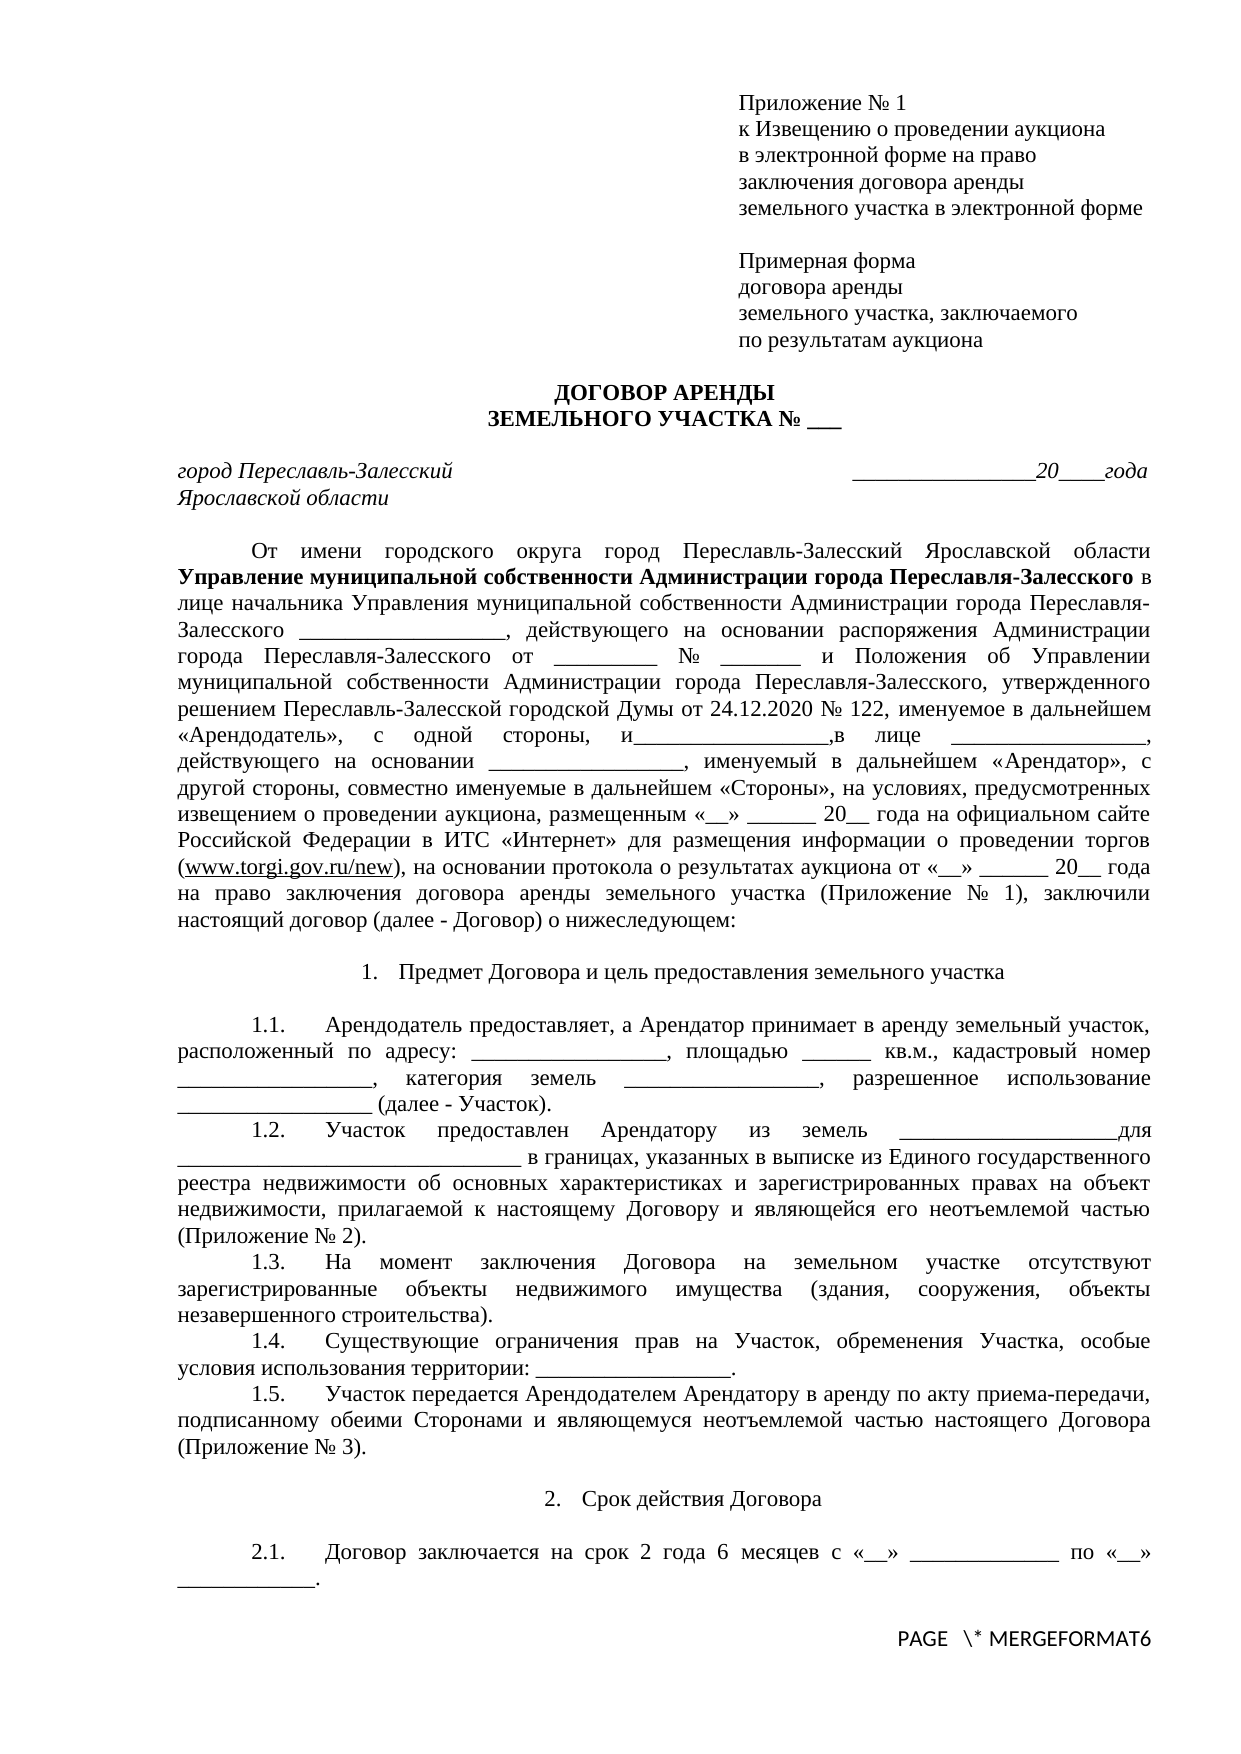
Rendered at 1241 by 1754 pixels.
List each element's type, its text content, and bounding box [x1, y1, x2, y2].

text земельного участка в электронной форме [177, 194, 1152, 220]
text договора аренды [177, 273, 1152, 299]
text 1.1. Арендодатель предоставляет, а Арендатор принимает в аренду земельный участок, расположенный по адресу: _________________, площадью ______ кв.м., кадастровый номер _________________, категория земель _________________, разрешенное использование _________________ (далее - Участок). [177, 1011, 1152, 1116]
text ДОГОВОР АРЕНДЫ [177, 378, 1152, 405]
text Приложение № 1 [177, 89, 1152, 115]
text город Переславль-Залесский ________________20____года [177, 458, 1152, 484]
text к Извещению о проведении аукциона [177, 115, 1152, 141]
list Предмет Договора и цель предоставления земельного участка [215, 958, 1152, 985]
text Примерная форма [177, 247, 1152, 273]
text 2.1. Договор заключается на срок 2 года 6 месяцев с «__» _____________ по «__» ____________. [177, 1538, 1152, 1591]
text по результатам аукциона [177, 326, 1152, 352]
text 1.5. Участок передается Арендодателем Арендатору в аренду по акту приема-передачи, подписанному обеими Сторонами и являющемуся неотъемлемой частью настоящего Договора (Приложение № 3). [177, 1380, 1152, 1459]
text 1.2. Участок предоставлен Арендатору из земель ___________________для ______________________________ в границах, указанных в выписке из Единого государственного реестра недвижимости об основных характеристиках и зарегистрированных правах на объект недвижимости, прилагаемой к настоящему Договору и являющейся его неотъемлемой частью (Приложение № 2). [177, 1116, 1152, 1248]
list Срок действия Договора [215, 1485, 1152, 1512]
text ЗЕМЕЛЬНОГО УЧАСТКА № ___ [177, 405, 1152, 431]
text заключения договора аренды [177, 168, 1152, 194]
text 1.3. На момент заключения Договора на земельном участке отсутствуют зарегистрированные объекты недвижимого имущества (здания, сооружения, объекты незавершенного строительства). [177, 1248, 1152, 1327]
text 1.4. Существующие ограничения прав на Участок, обременения Участка, особые условия использования территории: _________________. [177, 1327, 1152, 1380]
text в электронной форме на право [177, 141, 1152, 168]
text От имени городского округа город Переславль-Залесский Ярославской области Управление муниципальной собственности Администрации города Переславля-Залесского в лице начальника Управления муниципальной собственности Администрации города Переславля-Залесского __________________, действующего на основании распоряжения Администрации города Переславля-Залесского от _________ № _______ и Положения об Управлении муниципальной собственности Администрации города Переславля-Залесского, утвержденного решением Переславль-Залесской городской Думы от 24.12.2020 № 122, именуемое в дальнейшем «Арендодатель», с одной стороны, и_________________,в лице _________________, действующего на основании _________________, именуемый в дальнейшем «Арендатор», с другой стороны, совместно именуемые в дальнейшем «Стороны», на условиях, предусмотренных извещением о проведении аукциона, размещенным «__» ______ 20__ года на официальном сайте Российской Федерации в ИТС «Интернет» для размещения информации о проведении торгов (www.torgi.gov.ru/new), на основании протокола о результатах аукциона от «__» ______ 20__ года на право заключения договора аренды земельного участка (Приложение № 1), заключили настоящий договор (далее - Договор) о нижеследующем: [177, 537, 1152, 932]
text земельного участка, заключаемого [177, 299, 1152, 326]
text Ярославской области [177, 484, 1152, 510]
